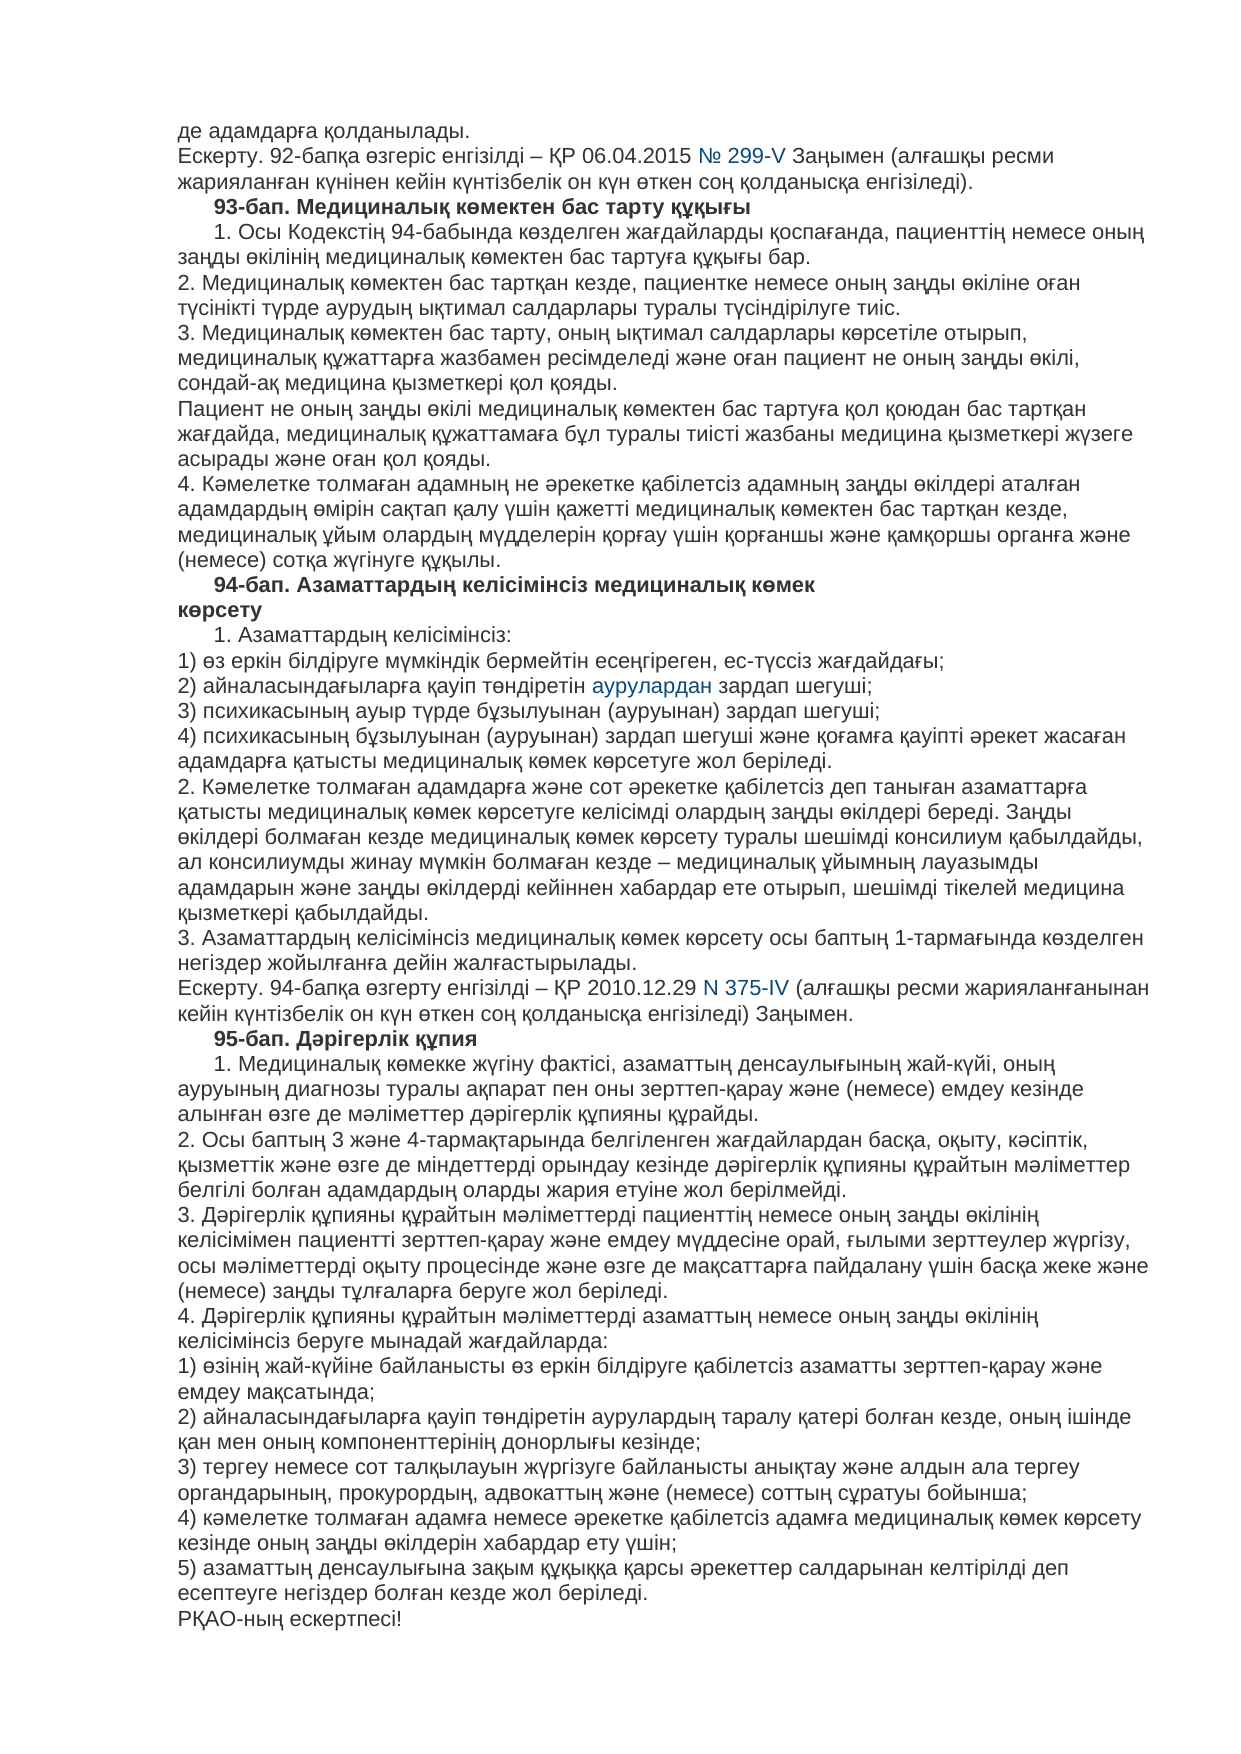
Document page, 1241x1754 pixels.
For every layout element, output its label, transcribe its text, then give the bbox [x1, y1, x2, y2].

text 95-бап. Дәрігерлік құпия [177, 1026, 1152, 1051]
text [177, 118, 1152, 194]
text 1. Осы Кодекстің 94-бабында көзделген жағдайларды қоспағанда, пациенттің немесе оның заңды өкілінің медициналық көмектен бас тартуға құқығы бар. 2. Медициналық көмектен бас тартқан кезде, пациентке немесе оның заңды өкіліне оған түсінікті түрде аурудың ықтимал салдарлары туралы түсіндірілуге тиіс. 3. Медициналық көмектен бас тарту, оның ықтимал салдарлары көрсетіле отырып, медициналық құжаттарға жазбамен ресімделеді және оған пациент не оның заңды өкілі, сондай-ақ медицина қызметкері қол қояды. Пациент не оның заңды өкілі медициналық көмектен бас тартуға қол қоюдан бас тартқан жағдайда, медициналық құжаттамаға бұл туралы тиісті жазбаны медицина қызметкері жүзеге асырады және оған қол қояды. 4. Кәмелетке толмаған адамның не әрекетке қабілетсіз адамның заңды өкілдері аталған адамдардың өмірін сақтап қалу үшін қажетті медициналық көмектен бас тартқан кезде, медициналық ұйым олардың мүдделерін қорғау үшін қорғаншы және қамқоршы органға және (немесе) сотқа жүгінуге құқылы. [177, 219, 1152, 572]
text 94-бап. Азаматтардың келісімінсіз медициналық көмек көрсету [177, 572, 1152, 622]
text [177, 1051, 1152, 1631]
text 1. Азаматтардың келісімінсіз: 1) өз еркін білдіруге мүмкіндік бермейтін есеңгіреген, ес-түссіз жағдайдағы; 2) айналасындағыларға қауіп төндіретін аурулардан зардап шегуші; 3) психикасының ауыр түрде бұзылуынан (ауруынан) зардап шегуші; 4) психикасының бұзылуынан (ауруынан) зардап шегуші және қоғамға қауіпті әрекет жасаған адамдарға қатысты медициналық көмек көрсетуге жол беріледі. 2. Кәмелетке толмаған адамдарға және сот әрекетке қабілетсіз деп таныған азаматтарға қатысты медициналық көмек көрсетуге келісімді олардың заңды өкілдері береді. Заңды өкілдері болмаған кезде медициналық көмек көрсету туралы шешімді консилиум қабылдайды, ал консилиумды жинау мүмкін болмаған кезде – медициналық ұйымның лауазымды адамдарын және заңды өкілдерді кейіннен хабардар ете отырып, шешімді тікелей медицина қызметкері қабылдайды. 3. Азаматтардың келісімінсіз медициналық көмек көрсету осы баптың 1-тармағында көзделген негіздер жойылғанға дейін жалғастырылады. Ескерту. 94-бапқа өзгерту енгізілді – ҚР 2010.12.29 N 375-IV (алғашқы ресми жарияланғанынан кейін күнтiзбелiк он күн өткен соң қолданысқа енгiзiледi) Заңымен. [177, 622, 1152, 1026]
text 93-бап. Медициналық көмектен бас тарту құқығы [177, 194, 1152, 219]
